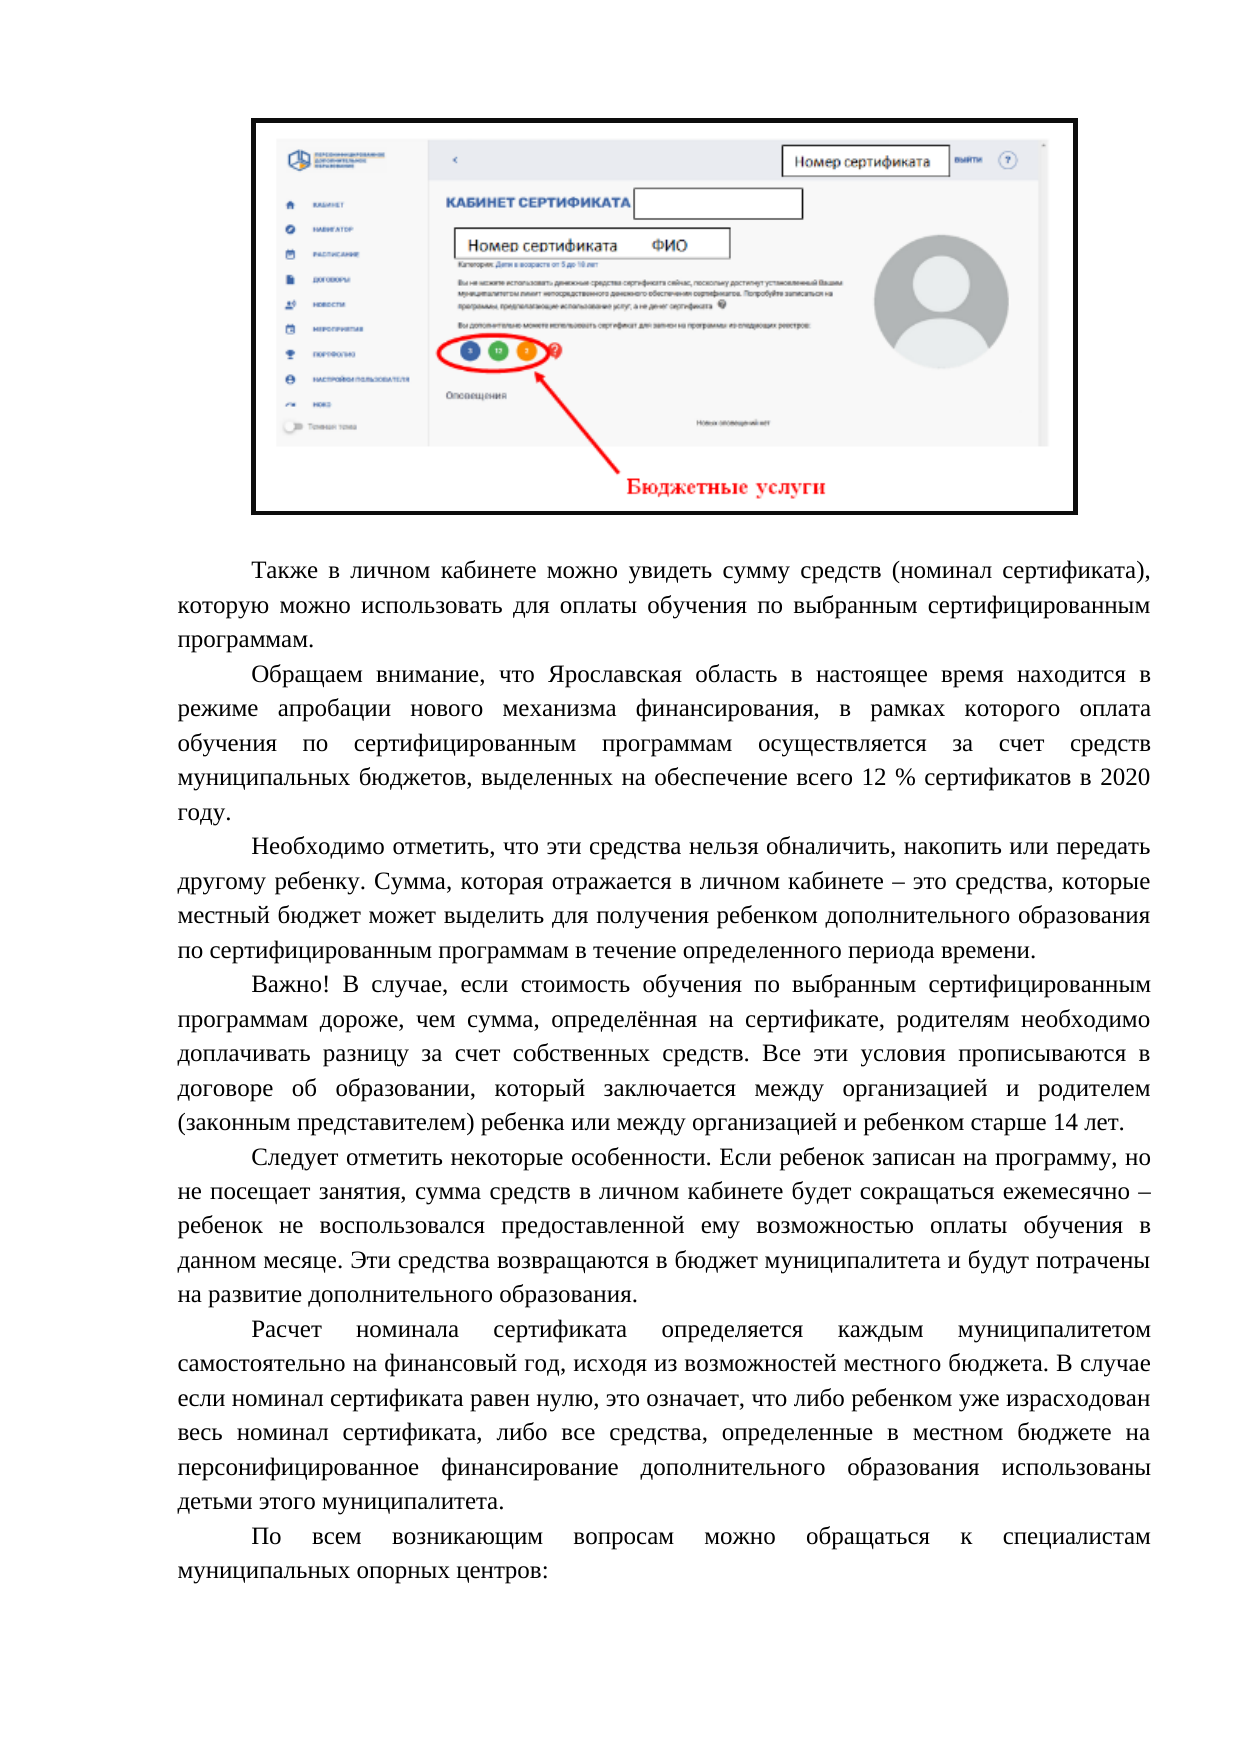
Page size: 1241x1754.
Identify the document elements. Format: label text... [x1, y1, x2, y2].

text Расчет номинала сертификата определяется каждым муниципалитетом самостоятельно на финансовый год, исходя из возможностей местного бюджета. В случае если номинал сертификата равен нулю, это означает, что либо ребенком уже израсходован весь номинал сертификата, либо все средства, определенные в местном бюджете на персонифицированное финансирование дополнительного образования использованы детьми этого муниципалитета. [177, 1314, 1152, 1515]
text По всем возникающим вопросам можно обращаться к специалистам муниципальных опорных центров: [177, 1521, 1152, 1584]
text Обращаем внимание, что Ярославская область в настоящее время находится в режиме апробации нового механизма финансирования, в рамках которого оплата обучения по сертифицированным программам осуществляется за счет средств муниципальных бюджетов, выделенных на обеспечение всего 12 % сертификатов в 2020 году. [177, 659, 1152, 826]
text Также в личном кабинете можно увидеть сумму средств (номинал сертификата), которую можно использовать для оплаты обучения по выбранным сертифицированным программам. [177, 556, 1152, 653]
text Необходимо отметить, что эти средства нельзя обналичить, накопить или передать другому ребенку. Сумма, которая отражается в личном кабинете – это средства, которые местный бюджет может выделить для получения ребенком дополнительного образования по сертифицированным программам в течение определенного периода времени. [177, 831, 1152, 963]
picture [256, 123, 1073, 511]
text Следует отметить некоторые особенности. Если ребенок записан на программу, но не посещает занятия, сумма средств в личном кабинете будет сокращаться ежемесячно – ребенок не воспользовался предоставленной ему возможностью оплаты обучения в данном месяце. Эти средства возвращаются в бюджет муниципалитета и будут потрачены на развитие дополнительного образования. [177, 1142, 1152, 1308]
text Важно! В случае, если стоимость обучения по выбранным сертифицированным программам дороже, чем сумма, определённая на сертификате, родителям необходимо доплачивать разницу за счет собственных средств. Все эти условия прописываются в договоре об образовании, который заключается между организацией и родителем (законным представителем) ребенка или между организацией и ребенком старше 14 лет. [177, 969, 1152, 1136]
